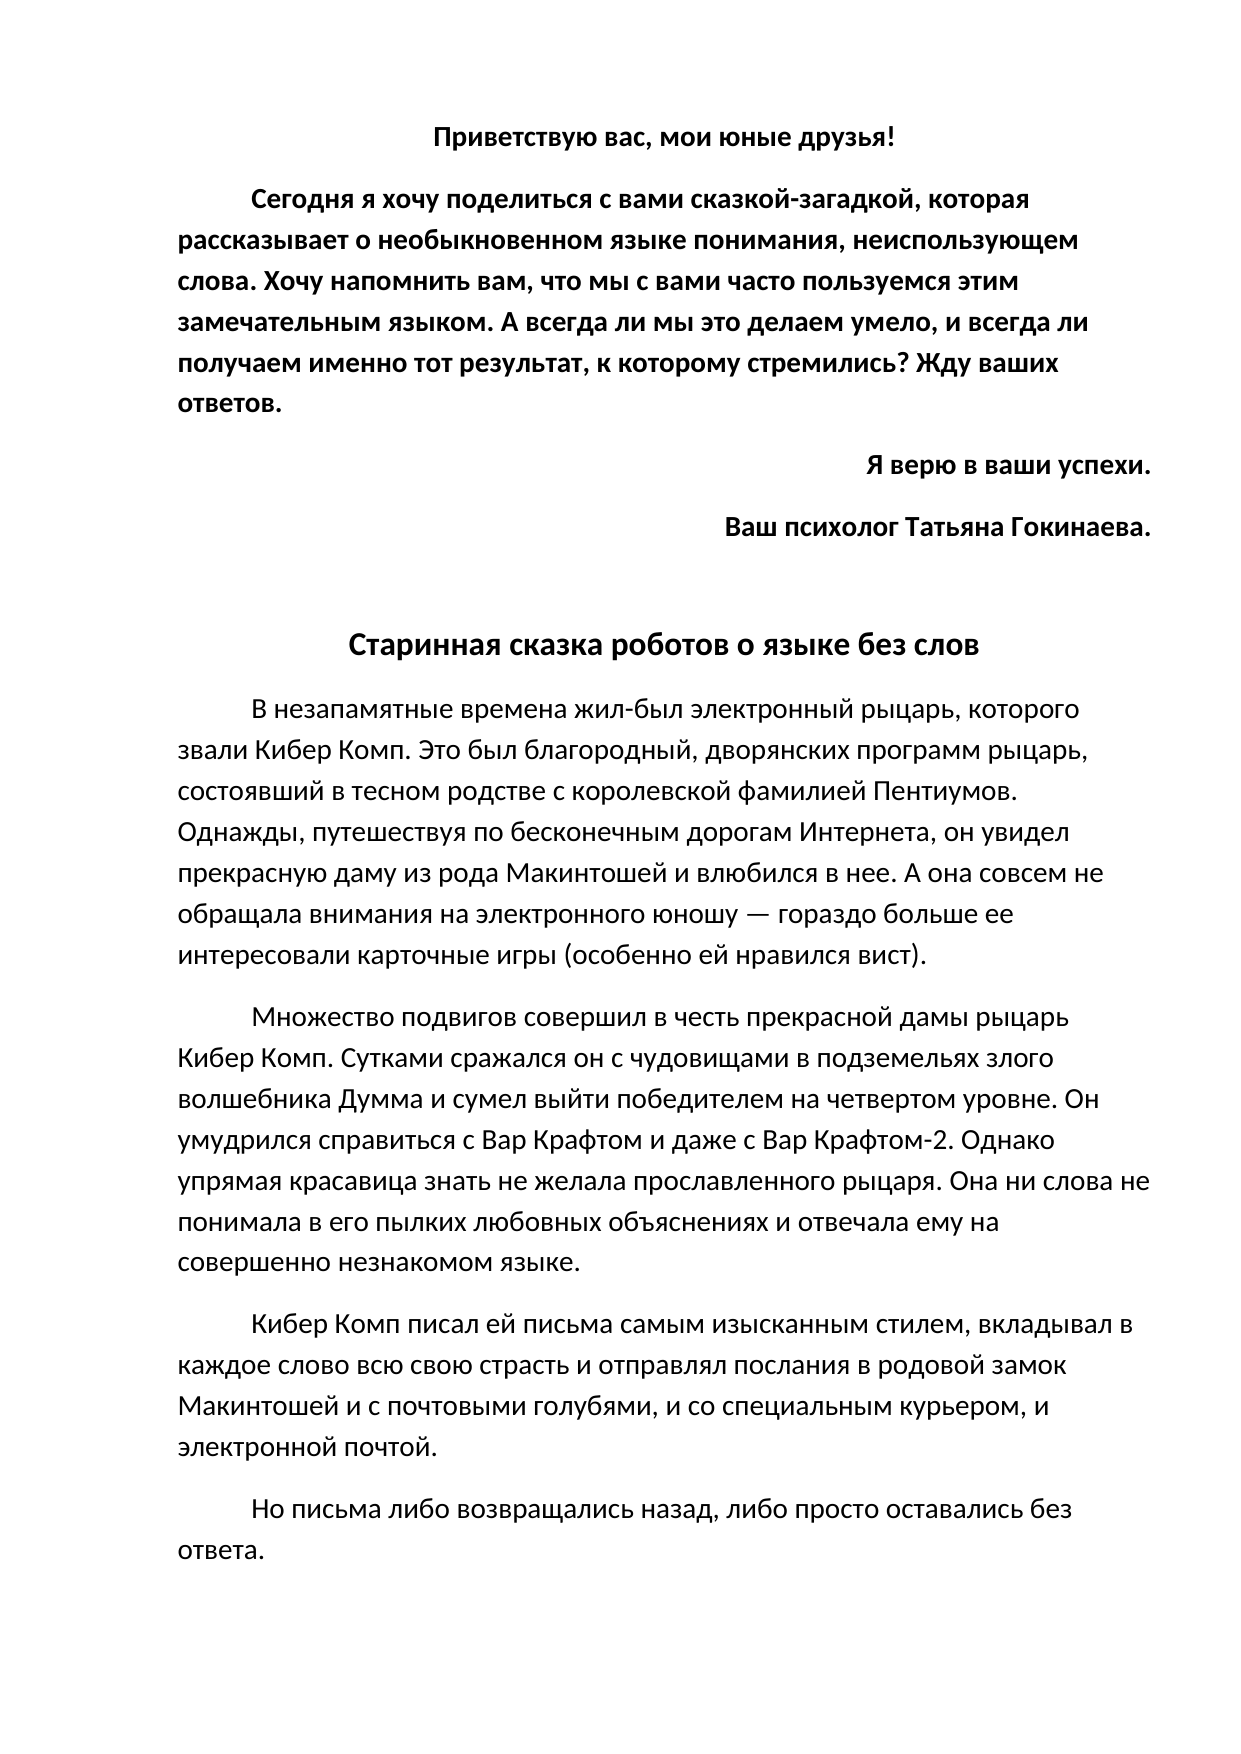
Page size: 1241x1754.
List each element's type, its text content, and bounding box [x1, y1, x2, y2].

text Я верю в ваши успехи. [177, 446, 1152, 482]
text Старинная сказка роботов о языке без слов [177, 623, 1152, 664]
text Но письма либо возвращались назад, либо просто оставались без ответа. [177, 1490, 1152, 1566]
text В незапамятные времена жил-был электронный рыцарь, которого звали Кибер Комп. Это был благородный, дворянских программ рыцарь, состоявший в тесном родстве с королевской фамилией Пентиумов. Однажды, путешествуя по бесконечным дорогам Интернета, он увидел прекрасную даму из рода Макинтошей и влюбился в нее. А она совсем не обращала внимания на электронного юношу — гораздо больше ее интересовали карточные игры (особенно ей нравился вист). [177, 691, 1152, 972]
text Приветствую вас, мои юные друзья! [177, 118, 1152, 154]
text Ваш психолог Татьяна Гокинаева. [177, 508, 1152, 544]
text Сегодня я хочу поделиться с вами сказкой-загадкой, которая рассказывает о необыкновенном языке понимания, неиспользующем слова. Хочу напомнить вам, что мы с вами часто пользуемся этим замечательным языком. А всегда ли мы это делаем умело, и всегда ли получаем именно тот результат, к которому стремились? Жду ваших ответов. [177, 180, 1152, 420]
text Множество подвигов совершил в честь прекрасной дамы рыцарь Кибер Комп. Сутками сражался он с чудовищами в подземельях злого волшебника Думма и сумел выйти победителем на четвертом уровне. Он умудрился справиться с Вар Крафтом и даже с Вар Крафтом-2. Однако упрямая красавица знать не желала прославленного рыцаря. Она ни слова не понимала в его пылких любовных объяснениях и отвечала ему на совершенно незнакомом языке. [177, 998, 1152, 1279]
text Кибер Комп писал ей письма самым изысканным стилем, вкладывал в каждое слово всю свою страсть и отправлял послания в родовой замок Макинтошей и с почтовыми голубями, и со специальным курьером, и электронной почтой. [177, 1305, 1152, 1464]
